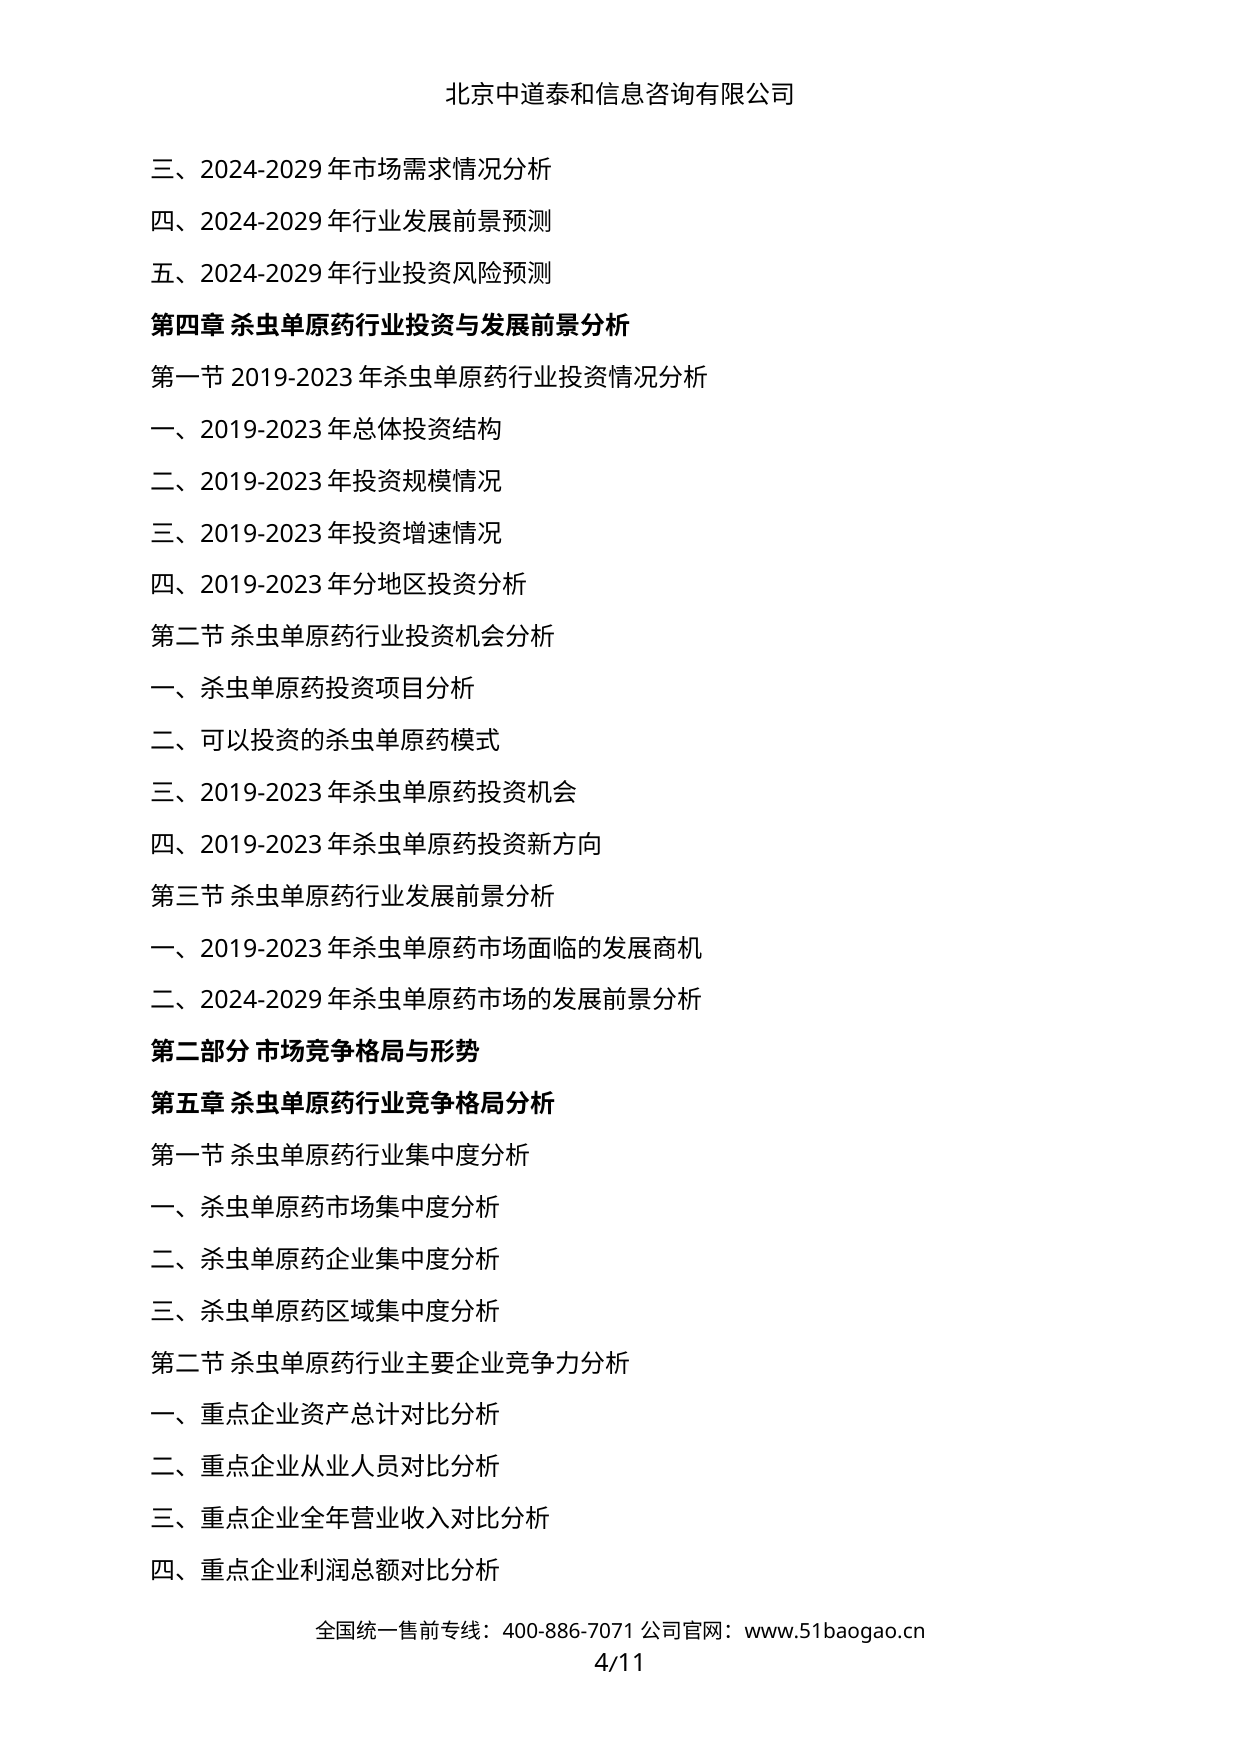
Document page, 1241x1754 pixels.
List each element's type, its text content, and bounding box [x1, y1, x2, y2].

text 二、重点企业从业人员对比分析 [150, 1447, 1090, 1483]
text 一、杀虫单原药投资项目分析 [150, 669, 1090, 705]
text 一、杀虫单原药市场集中度分析 [150, 1187, 1090, 1224]
text 四、2019-2023年分地区投资分析 [150, 565, 1090, 601]
text 第三节 杀虫单原药行业发展前景分析 [150, 876, 1090, 912]
text 一、重点企业资产总计对比分析 [150, 1395, 1090, 1431]
text 三、杀虫单原药区域集中度分析 [150, 1291, 1090, 1327]
text 第五章 杀虫单原药行业竞争格局分析 [150, 1084, 1090, 1120]
text 四、2024-2029年行业发展前景预测 [150, 202, 1090, 238]
text 第一节 2019-2023年杀虫单原药行业投资情况分析 [150, 357, 1090, 394]
text 五、2024-2029年行业投资风险预测 [150, 254, 1090, 290]
text 第一节 杀虫单原药行业集中度分析 [150, 1136, 1090, 1172]
text 一、2019-2023年总体投资结构 [150, 409, 1090, 446]
text 二、2019-2023年投资规模情况 [150, 461, 1090, 497]
text 二、杀虫单原药企业集中度分析 [150, 1239, 1090, 1276]
text 一、2019-2023年杀虫单原药市场面临的发展商机 [150, 928, 1090, 964]
text 二、2024-2029年杀虫单原药市场的发展前景分析 [150, 980, 1090, 1016]
text 第二节 杀虫单原药行业投资机会分析 [150, 617, 1090, 653]
text 四、重点企业利润总额对比分析 [150, 1551, 1090, 1587]
text 三、重点企业全年营业收入对比分析 [150, 1499, 1090, 1535]
text 第二部分 市场竞争格局与形势 [150, 1032, 1090, 1068]
text 四、2019-2023年杀虫单原药投资新方向 [150, 824, 1090, 861]
text 三、2024-2029年市场需求情况分析 [150, 150, 1090, 186]
text 二、可以投资的杀虫单原药模式 [150, 721, 1090, 757]
text 第四章 杀虫单原药行业投资与发展前景分析 [150, 306, 1090, 342]
text 三、2019-2023年杀虫单原药投资机会 [150, 772, 1090, 809]
text 第二节 杀虫单原药行业主要企业竞争力分析 [150, 1343, 1090, 1379]
text 三、2019-2023年投资增速情况 [150, 513, 1090, 549]
